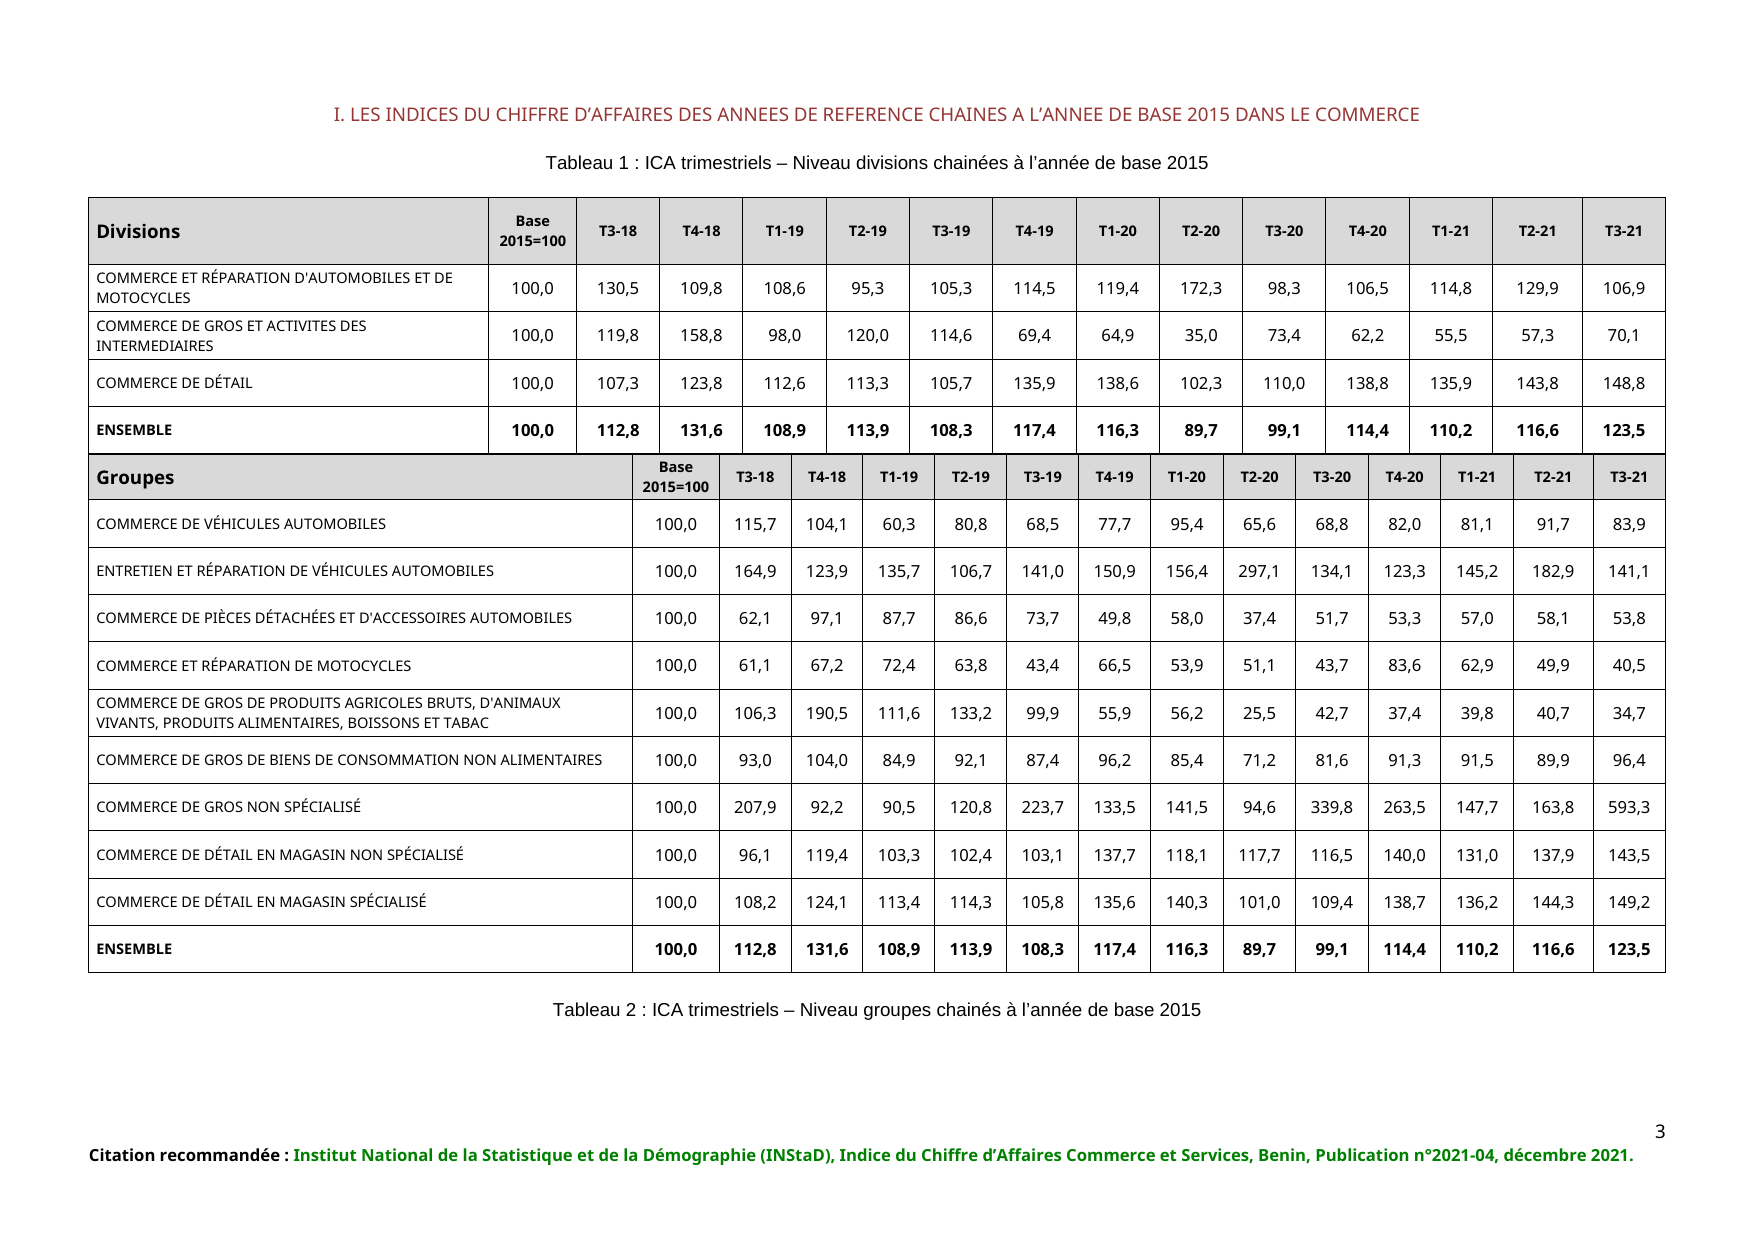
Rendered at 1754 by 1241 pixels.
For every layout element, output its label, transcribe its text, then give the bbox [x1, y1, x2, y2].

text Tableau 2 : ICA trimestriels – Niveau groupes chainés à l’année de base 2015 [89, 998, 1665, 1020]
table_cell 53,3 [1369, 595, 1440, 641]
table_cell 141,5 [1151, 784, 1223, 830]
table_cell 149,2 [1594, 879, 1665, 925]
table_cell COMMERCE DE DÉTAIL EN MAGASIN SPÉCIALISÉ [89, 879, 632, 925]
table_cell 70,1 [1583, 312, 1665, 358]
table_cell 297,1 [1224, 548, 1295, 594]
table_cell 116,5 [1296, 831, 1368, 878]
table_cell 40,5 [1594, 642, 1665, 688]
table_cell 108,3 [910, 407, 992, 453]
table_cell 100,0 [489, 407, 576, 453]
table_cell 113,4 [863, 879, 934, 925]
table_cell 131,6 [792, 926, 862, 972]
table_cell 95,4 [1151, 500, 1223, 547]
table_cell 64,9 [1077, 312, 1159, 358]
table_cell 137,7 [1079, 831, 1150, 878]
table_cell 89,9 [1514, 737, 1593, 783]
table_cell 110,2 [1410, 407, 1492, 453]
table_cell 55,5 [1410, 312, 1492, 358]
table_cell 163,8 [1514, 784, 1593, 830]
table_cell 120,8 [935, 784, 1006, 830]
table_cell 100,0 [633, 595, 719, 641]
table_cell 114,3 [935, 879, 1006, 925]
table_cell 73,7 [1007, 595, 1078, 641]
table_cell 101,0 [1224, 879, 1295, 925]
table_header T1-20 [1077, 198, 1159, 264]
table_cell 53,8 [1594, 595, 1665, 641]
table_cell 123,8 [660, 360, 742, 406]
table_cell 108,9 [863, 926, 934, 972]
table_cell 114,5 [993, 265, 1076, 311]
table_cell 207,9 [720, 784, 791, 830]
table_header T1-21 [1441, 455, 1513, 499]
table_cell 99,1 [1243, 407, 1325, 453]
table_cell 87,4 [1007, 737, 1078, 783]
table_cell 108,3 [1007, 926, 1078, 972]
table_cell 106,3 [720, 690, 791, 736]
table_cell COMMERCE DE GROS DE BIENS DE CONSOMMATION NON ALIMENTAIRES [89, 737, 632, 783]
table_cell 120,0 [827, 312, 909, 358]
table_cell 133,2 [935, 690, 1006, 736]
table_header T1-21 [1410, 198, 1492, 264]
table_cell ENSEMBLE [89, 926, 632, 972]
table_cell 39,8 [1441, 690, 1513, 736]
table_cell 109,8 [660, 265, 742, 311]
table_cell 124,1 [792, 879, 862, 925]
table_cell 37,4 [1224, 595, 1295, 641]
table_cell 100,0 [633, 737, 719, 783]
table_cell 49,9 [1514, 642, 1593, 688]
table_cell 123,5 [1583, 407, 1665, 453]
table_cell 110,2 [1441, 926, 1513, 972]
table_cell 100,0 [633, 831, 719, 878]
table_cell 100,0 [489, 312, 576, 358]
table_cell COMMERCE DE DÉTAIL EN MAGASIN NON SPÉCIALISÉ [89, 831, 632, 878]
table_header T3-21 [1583, 198, 1665, 264]
table_cell 130,5 [577, 265, 659, 311]
table_cell 156,4 [1151, 548, 1223, 594]
table_cell 71,2 [1224, 737, 1295, 783]
table_cell 140,0 [1369, 831, 1440, 878]
table_header T3-20 [1243, 198, 1325, 264]
table_header T4-18 [792, 455, 862, 499]
table_cell 87,7 [863, 595, 934, 641]
table_cell 104,0 [792, 737, 862, 783]
table_header Groupes [89, 455, 632, 499]
table_cell 37,4 [1369, 690, 1440, 736]
table_cell 113,9 [935, 926, 1006, 972]
table_cell 93,0 [720, 737, 791, 783]
table_header Divisions [89, 198, 488, 264]
table_cell 92,1 [935, 737, 1006, 783]
table_cell 58,1 [1514, 595, 1593, 641]
table_cell 73,4 [1243, 312, 1325, 358]
table_cell 84,9 [863, 737, 934, 783]
table_cell 94,6 [1224, 784, 1295, 830]
table_header T3-20 [1296, 455, 1368, 499]
table_cell 138,6 [1077, 360, 1159, 406]
table_cell 68,5 [1007, 500, 1078, 547]
table_cell 138,7 [1369, 879, 1440, 925]
table_cell 114,8 [1410, 265, 1492, 311]
table_cell 105,8 [1007, 879, 1078, 925]
table_cell 90,5 [863, 784, 934, 830]
table_cell 86,6 [935, 595, 1006, 641]
table_cell 62,9 [1441, 642, 1513, 688]
text I. LES INDICES DU CHIFFRE D’AFFAIRES DES ANNEES DE REFERENCE CHAINES A L’ANNEE DE BASE 2015 DANS LE COMMERCE [89, 101, 1665, 127]
table_cell COMMERCE ET RÉPARATION DE MOTOCYCLES [89, 642, 632, 688]
table_cell 25,5 [1224, 690, 1295, 736]
table_cell 123,5 [1594, 926, 1665, 972]
table_cell 102,3 [1160, 360, 1242, 406]
table_cell 158,8 [660, 312, 742, 358]
table_cell 172,3 [1160, 265, 1242, 311]
table_cell 61,1 [720, 642, 791, 688]
table_header T1-19 [863, 455, 934, 499]
table_cell 117,4 [1079, 926, 1150, 972]
table_cell 34,7 [1594, 690, 1665, 736]
table_cell 131,0 [1441, 831, 1513, 878]
table_cell 68,8 [1296, 500, 1368, 547]
table_cell 83,9 [1594, 500, 1665, 547]
table_cell 100,0 [633, 690, 719, 736]
table_cell 117,4 [993, 407, 1076, 453]
table_cell 85,4 [1151, 737, 1223, 783]
table_header T4-20 [1326, 198, 1409, 264]
table_cell 144,3 [1514, 879, 1593, 925]
table_cell 77,7 [1079, 500, 1150, 547]
table_cell 83,6 [1369, 642, 1440, 688]
table_cell ENSEMBLE [89, 407, 488, 453]
table_header Base 2015=100 [489, 198, 576, 264]
table_cell COMMERCE ET RÉPARATION D'AUTOMOBILES ET DE MOTOCYCLES [89, 265, 488, 311]
table_header T2-21 [1514, 455, 1593, 499]
table_cell 182,9 [1514, 548, 1593, 594]
table_cell 143,8 [1493, 360, 1582, 406]
table_cell 65,6 [1224, 500, 1295, 547]
table_cell 136,2 [1441, 879, 1513, 925]
table_cell 100,0 [633, 879, 719, 925]
table_cell 117,7 [1224, 831, 1295, 878]
table_cell 593,3 [1594, 784, 1665, 830]
table_cell 131,6 [660, 407, 742, 453]
table_cell 116,3 [1151, 926, 1223, 972]
table_cell 40,7 [1514, 690, 1593, 736]
table_cell 51,1 [1224, 642, 1295, 688]
table_cell COMMERCE DE GROS ET ACTIVITES DES INTERMEDIAIRES [89, 312, 488, 358]
table_cell 67,2 [792, 642, 862, 688]
table_cell 135,9 [1410, 360, 1492, 406]
table_cell 119,8 [577, 312, 659, 358]
table_cell 108,2 [720, 879, 791, 925]
table_cell 113,3 [827, 360, 909, 406]
table_header T1-20 [1151, 455, 1223, 499]
table_cell 103,1 [1007, 831, 1078, 878]
table_cell 49,8 [1079, 595, 1150, 641]
table_cell 106,5 [1326, 265, 1409, 311]
table_cell 113,9 [827, 407, 909, 453]
table_cell 62,2 [1326, 312, 1409, 358]
table_cell 96,2 [1079, 737, 1150, 783]
table_cell 164,9 [720, 548, 791, 594]
table_cell 91,7 [1514, 500, 1593, 547]
table_header T1-19 [743, 198, 826, 264]
table_cell 135,9 [993, 360, 1076, 406]
table_cell ENTRETIEN ET RÉPARATION DE VÉHICULES AUTOMOBILES [89, 548, 632, 594]
table_header T3-21 [1594, 455, 1665, 499]
table_header Base 2015=100 [633, 455, 719, 499]
table_header T3-18 [720, 455, 791, 499]
table_cell 100,0 [633, 784, 719, 830]
table_header T3-18 [577, 198, 659, 264]
table_cell 60,3 [863, 500, 934, 547]
table_cell 109,4 [1296, 879, 1368, 925]
table_cell 114,4 [1326, 407, 1409, 453]
table_cell 107,3 [577, 360, 659, 406]
table_cell 190,5 [792, 690, 862, 736]
table_cell 100,0 [489, 265, 576, 311]
table_header T3-19 [1007, 455, 1078, 499]
table_cell 51,7 [1296, 595, 1368, 641]
table_cell 57,3 [1493, 312, 1582, 358]
table_cell 81,6 [1296, 737, 1368, 783]
table_cell 92,2 [792, 784, 862, 830]
table_cell 98,3 [1243, 265, 1325, 311]
table_cell 100,0 [633, 642, 719, 688]
table_cell 99,9 [1007, 690, 1078, 736]
table_cell 141,1 [1594, 548, 1665, 594]
table_cell 56,2 [1151, 690, 1223, 736]
table_cell 106,9 [1583, 265, 1665, 311]
table_cell 143,5 [1594, 831, 1665, 878]
table_cell 97,1 [792, 595, 862, 641]
table_header T4-20 [1369, 455, 1440, 499]
table_cell 263,5 [1369, 784, 1440, 830]
table_cell 100,0 [633, 548, 719, 594]
table_cell 110,0 [1243, 360, 1325, 406]
table_cell 95,3 [827, 265, 909, 311]
table_cell 63,8 [935, 642, 1006, 688]
table_cell 103,3 [863, 831, 934, 878]
table_cell 112,6 [743, 360, 826, 406]
table_cell 100,0 [489, 360, 576, 406]
table_cell 108,6 [743, 265, 826, 311]
table_cell 112,8 [577, 407, 659, 453]
table_cell 43,4 [1007, 642, 1078, 688]
table_cell COMMERCE DE DÉTAIL [89, 360, 488, 406]
table_cell 100,0 [633, 500, 719, 547]
table_cell 96,1 [720, 831, 791, 878]
table_cell 89,7 [1224, 926, 1295, 972]
table_header T2-20 [1160, 198, 1242, 264]
table_cell 135,7 [863, 548, 934, 594]
table_cell 58,0 [1151, 595, 1223, 641]
table_cell 104,1 [792, 500, 862, 547]
table_cell 138,8 [1326, 360, 1409, 406]
table_cell 116,6 [1493, 407, 1582, 453]
table_cell 69,4 [993, 312, 1076, 358]
table_cell 140,3 [1151, 879, 1223, 925]
table_cell 123,3 [1369, 548, 1440, 594]
table_cell 102,4 [935, 831, 1006, 878]
table_header T2-21 [1493, 198, 1582, 264]
text Tableau 1 : ICA trimestriels – Niveau divisions chainées à l’année de base 2015 [89, 152, 1665, 173]
table_cell 141,0 [1007, 548, 1078, 594]
table_cell COMMERCE DE GROS DE PRODUITS AGRICOLES BRUTS, D'ANIMAUX VIVANTS, PRODUITS ALIMENTAIRES, BOISSONS ET TABAC [89, 690, 632, 736]
table_header T4-19 [993, 198, 1076, 264]
table_cell 129,9 [1493, 265, 1582, 311]
table_cell 42,7 [1296, 690, 1368, 736]
table_cell COMMERCE DE GROS NON SPÉCIALISÉ [89, 784, 632, 830]
table_cell 135,6 [1079, 879, 1150, 925]
table_cell 123,9 [792, 548, 862, 594]
table_cell 57,0 [1441, 595, 1513, 641]
table_cell COMMERCE DE PIÈCES DÉTACHÉES ET D'ACCESSOIRES AUTOMOBILES [89, 595, 632, 641]
table_cell 145,2 [1441, 548, 1513, 594]
table_cell 339,8 [1296, 784, 1368, 830]
table_cell 116,6 [1514, 926, 1593, 972]
table_cell 82,0 [1369, 500, 1440, 547]
table_cell 114,6 [910, 312, 992, 358]
table_cell 91,5 [1441, 737, 1513, 783]
table_cell 35,0 [1160, 312, 1242, 358]
table_cell 114,4 [1369, 926, 1440, 972]
table_cell COMMERCE DE VÉHICULES AUTOMOBILES [89, 500, 632, 547]
table_cell 81,1 [1441, 500, 1513, 547]
table_cell 148,8 [1583, 360, 1665, 406]
table_header T2-19 [827, 198, 909, 264]
table_cell 80,8 [935, 500, 1006, 547]
table_cell 150,9 [1079, 548, 1150, 594]
table_cell 66,5 [1079, 642, 1150, 688]
table_cell 43,7 [1296, 642, 1368, 688]
table_cell 118,1 [1151, 831, 1223, 878]
table_header T4-18 [660, 198, 742, 264]
table_cell 100,0 [633, 926, 719, 972]
table_cell 105,7 [910, 360, 992, 406]
table_cell 106,7 [935, 548, 1006, 594]
table_cell 89,7 [1160, 407, 1242, 453]
table_cell 119,4 [792, 831, 862, 878]
table_cell 99,1 [1296, 926, 1368, 972]
table_cell 116,3 [1077, 407, 1159, 453]
table_cell 223,7 [1007, 784, 1078, 830]
table_cell 53,9 [1151, 642, 1223, 688]
table_cell 62,1 [720, 595, 791, 641]
table_cell 112,8 [720, 926, 791, 972]
table_cell 72,4 [863, 642, 934, 688]
table_cell 96,4 [1594, 737, 1665, 783]
table_cell 108,9 [743, 407, 826, 453]
table_header T3-19 [910, 198, 992, 264]
table_cell 147,7 [1441, 784, 1513, 830]
table_cell 91,3 [1369, 737, 1440, 783]
table_cell 119,4 [1077, 265, 1159, 311]
table_header T4-19 [1079, 455, 1150, 499]
table_header T2-19 [935, 455, 1006, 499]
table_cell 133,5 [1079, 784, 1150, 830]
table_cell 55,9 [1079, 690, 1150, 736]
table_header T2-20 [1224, 455, 1295, 499]
table_cell 111,6 [863, 690, 934, 736]
table_cell 98,0 [743, 312, 826, 358]
table_cell 115,7 [720, 500, 791, 547]
table_cell 105,3 [910, 265, 992, 311]
table_cell 137,9 [1514, 831, 1593, 878]
table_cell 134,1 [1296, 548, 1368, 594]
